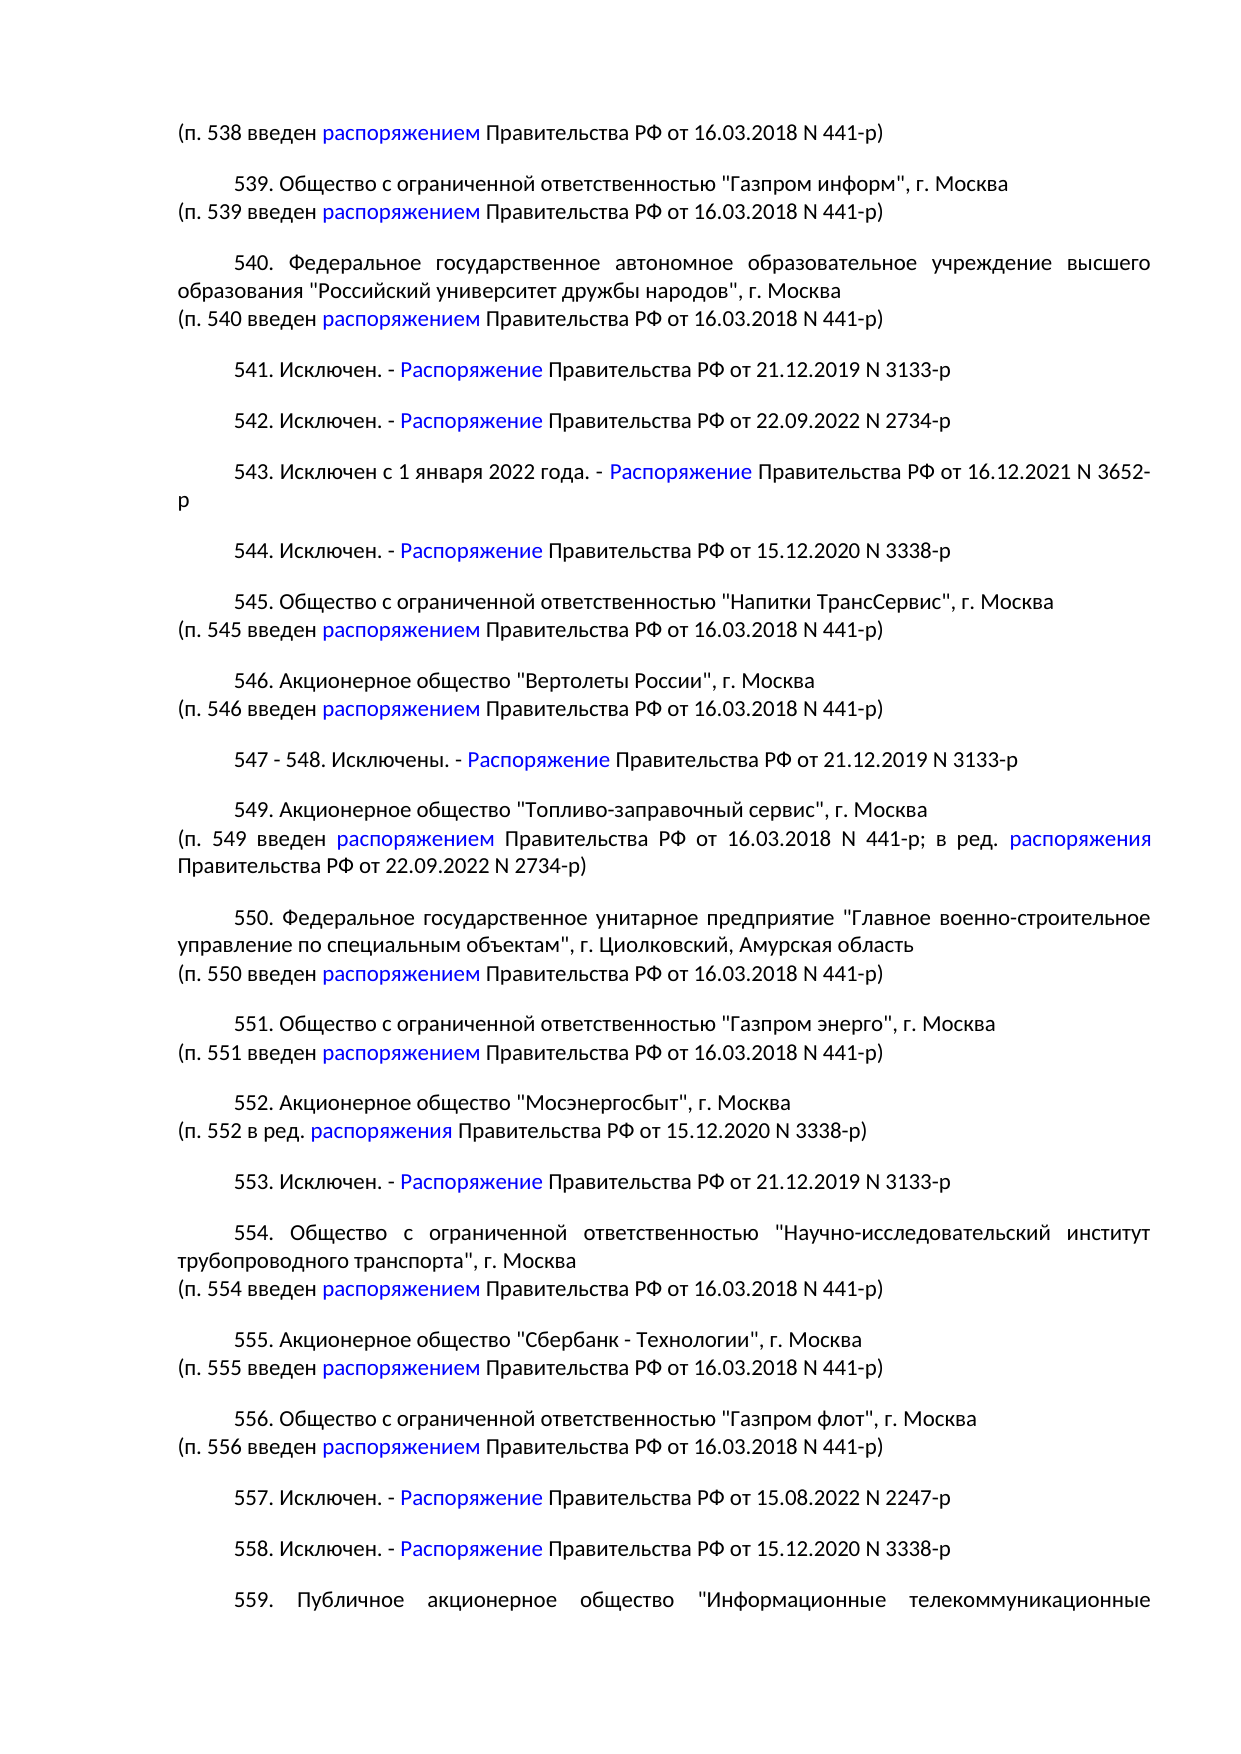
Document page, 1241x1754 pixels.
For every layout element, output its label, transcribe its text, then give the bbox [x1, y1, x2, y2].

text (п. 551 введен распоряжением Правительства РФ от 16.03.2018 N 441-р) [177, 1038, 1152, 1066]
text 546. Акционерное общество "Вертолеты России", г. Москва [177, 666, 1152, 694]
text 547 - 548. Исключены. - Распоряжение Правительства РФ от 21.12.2019 N 3133-р [177, 745, 1152, 773]
text (п. 540 введен распоряжением Правительства РФ от 16.03.2018 N 441-р) [177, 304, 1152, 332]
text (п. 546 введен распоряжением Правительства РФ от 16.03.2018 N 441-р) [177, 694, 1152, 722]
text 542. Исключен. - Распоряжение Правительства РФ от 22.09.2022 N 2734-р [177, 406, 1152, 434]
text (п. 549 введен распоряжением Правительства РФ от 16.03.2018 N 441-р; в ред. распоряжения Правительства РФ от 22.09.2022 N 2734-р) [177, 824, 1152, 880]
text 544. Исключен. - Распоряжение Правительства РФ от 15.12.2020 N 3338-р [177, 536, 1152, 564]
text (п. 552 в ред. распоряжения Правительства РФ от 15.12.2020 N 3338-р) [177, 1117, 1152, 1144]
text 553. Исключен. - Распоряжение Правительства РФ от 21.12.2019 N 3133-р [177, 1167, 1152, 1196]
text 539. Общество с ограниченной ответственностью "Газпром информ", г. Москва [177, 169, 1152, 197]
text (п. 545 введен распоряжением Правительства РФ от 16.03.2018 N 441-р) [177, 615, 1152, 643]
text 557. Исключен. - Распоряжение Правительства РФ от 15.08.2022 N 2247-р [177, 1483, 1152, 1511]
text 550. Федеральное государственное унитарное предприятие "Главное военно-строительное управление по специальным объектам", г. Циолковский, Амурская область [177, 903, 1152, 959]
text 541. Исключен. - Распоряжение Правительства РФ от 21.12.2019 N 3133-р [177, 355, 1152, 383]
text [177, 1585, 1152, 1613]
text 549. Акционерное общество "Топливо-заправочный сервис", г. Москва [177, 796, 1152, 824]
text 551. Общество с ограниченной ответственностью "Газпром энерго", г. Москва [177, 1009, 1152, 1038]
text (п. 550 введен распоряжением Правительства РФ от 16.03.2018 N 441-р) [177, 959, 1152, 987]
text 540. Федеральное государственное автономное образовательное учреждение высшего образования "Российский университет дружбы народов", г. Москва [177, 248, 1152, 304]
text (п. 556 введен распоряжением Правительства РФ от 16.03.2018 N 441-р) [177, 1432, 1152, 1460]
text 554. Общество с ограниченной ответственностью "Научно-исследовательский институт трубопроводного транспорта", г. Москва [177, 1218, 1152, 1274]
text (п. 538 введен распоряжением Правительства РФ от 16.03.2018 N 441-р) [177, 118, 1152, 146]
text 543. Исключен с 1 января 2022 года. - Распоряжение Правительства РФ от 16.12.2021 N 3652-р [177, 457, 1152, 513]
text 556. Общество с ограниченной ответственностью "Газпром флот", г. Москва [177, 1404, 1152, 1432]
text 555. Акционерное общество "Сбербанк - Технологии", г. Москва [177, 1325, 1152, 1353]
text 558. Исключен. - Распоряжение Правительства РФ от 15.12.2020 N 3338-р [177, 1534, 1152, 1562]
text (п. 555 введен распоряжением Правительства РФ от 16.03.2018 N 441-р) [177, 1353, 1152, 1381]
text (п. 539 введен распоряжением Правительства РФ от 16.03.2018 N 441-р) [177, 197, 1152, 225]
text (п. 554 введен распоряжением Правительства РФ от 16.03.2018 N 441-р) [177, 1274, 1152, 1302]
text 545. Общество с ограниченной ответственностью "Напитки ТрансСервис", г. Москва [177, 587, 1152, 615]
text 552. Акционерное общество "Мосэнергосбыт", г. Москва [177, 1088, 1152, 1117]
